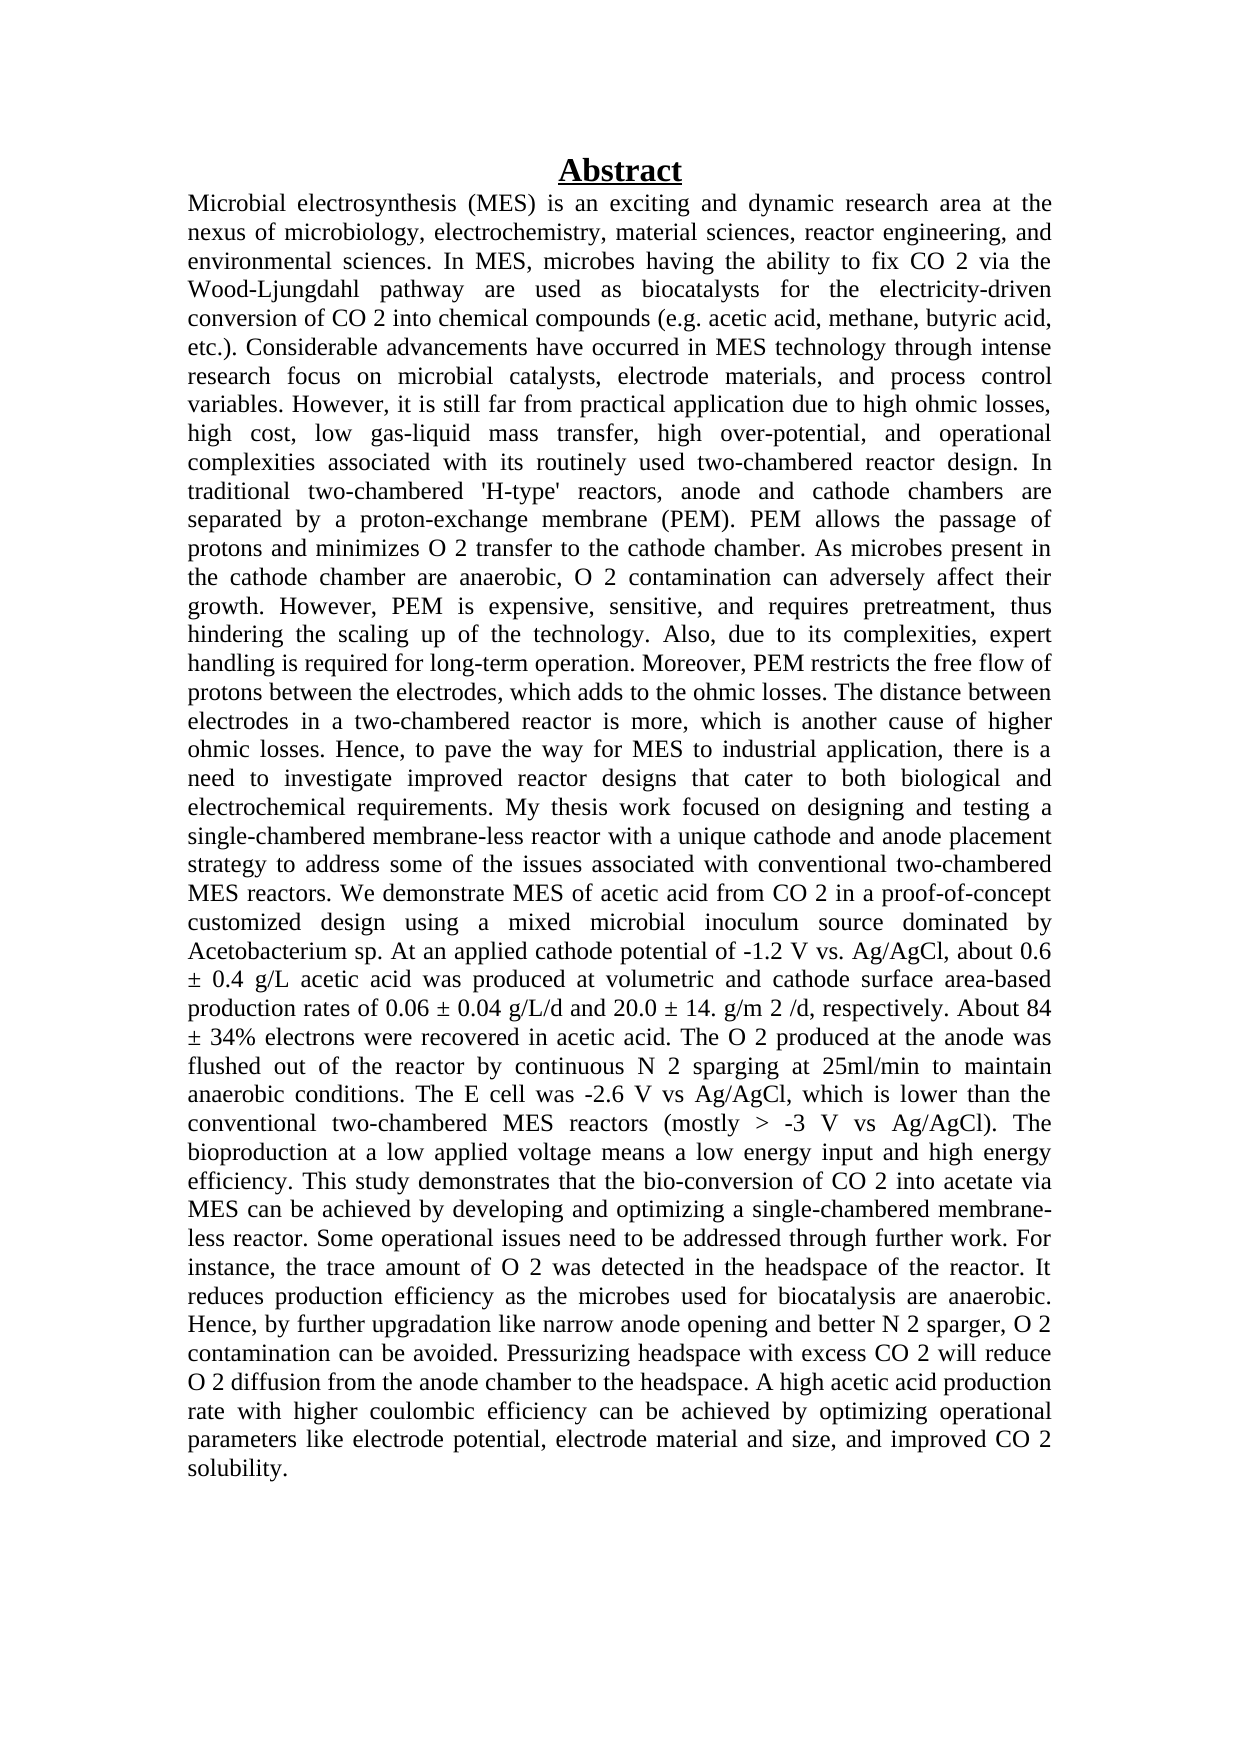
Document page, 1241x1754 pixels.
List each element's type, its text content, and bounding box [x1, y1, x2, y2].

text Abstract [187, 150, 1053, 188]
text Microbial electrosynthesis (MES) is an exciting and dynamic research area at the nexus of microbiology, electrochemistry, material sciences, reactor engineering, and environmental sciences. In MES, microbes having the ability to fix CO 2 via the Wood-Ljungdahl pathway are used as biocatalysts for the electricity-driven conversion of CO 2 into chemical compounds (e.g. acetic acid, methane, butyric acid, etc.). Considerable advancements have occurred in MES technology through intense research focus on microbial catalysts, electrode materials, and process control variables. However, it is still far from practical application due to high ohmic losses, high cost, low gas-liquid mass transfer, high over-potential, and operational complexities associated with its routinely used two-chambered reactor design. In traditional two-chambered 'H-type' reactors, anode and cathode chambers are separated by a proton-exchange membrane (PEM). PEM allows the passage of protons and minimizes O 2 transfer to the cathode chamber. As microbes present in the cathode chamber are anaerobic, O 2 contamination can adversely affect their growth. However, PEM is expensive, sensitive, and requires pretreatment, thus hindering the scaling up of the technology. Also, due to its complexities, expert handling is required for long-term operation. Moreover, PEM restricts the free flow of protons between the electrodes, which adds to the ohmic losses. The distance between electrodes in a two-chambered reactor is more, which is another cause of higher ohmic losses. Hence, to pave the way for MES to industrial application, there is a need to investigate improved reactor designs that cater to both biological and electrochemical requirements. My thesis work focused on designing and testing a single-chambered membrane-less reactor with a unique cathode and anode placement strategy to address some of the issues associated with conventional two-chambered MES reactors. We demonstrate MES of acetic acid from CO 2 in a proof-of-concept customized design using a mixed microbial inoculum source dominated by Acetobacterium sp. At an applied cathode potential of -1.2 V vs. Ag/AgCl, about 0.6 ± 0.4 g/L acetic acid was produced at volumetric and cathode surface area-based production rates of 0.06 ± 0.04 g/L/d and 20.0 ± 14. g/m 2 /d, respectively. About 84 ± 34% electrons were recovered in acetic acid. The O 2 produced at the anode was flushed out of the reactor by continuous N 2 sparging at 25ml/min to maintain anaerobic conditions. The E cell was -2.6 V vs Ag/AgCl, which is lower than the conventional two-chambered MES reactors (mostly > -3 V vs Ag/AgCl). The bioproduction at a low applied voltage means a low energy input and high energy efficiency. This study demonstrates that the bio-conversion of CO 2 into acetate via MES can be achieved by developing and optimizing a single-chambered membrane-less reactor. Some operational issues need to be addressed through further work. For instance, the trace amount of O 2 was detected in the headspace of the reactor. It reduces production efficiency as the microbes used for biocatalysis are anaerobic. Hence, by further upgradation like narrow anode opening and better N 2 sparger, O 2 contamination can be avoided. Pressurizing headspace with excess CO 2 will reduce O 2 diffusion from the anode chamber to the headspace. A high acetic acid production rate with higher coulombic efficiency can be achieved by optimizing operational parameters like electrode potential, electrode material and size, and improved CO 2 solubility. [187, 188, 1053, 1482]
